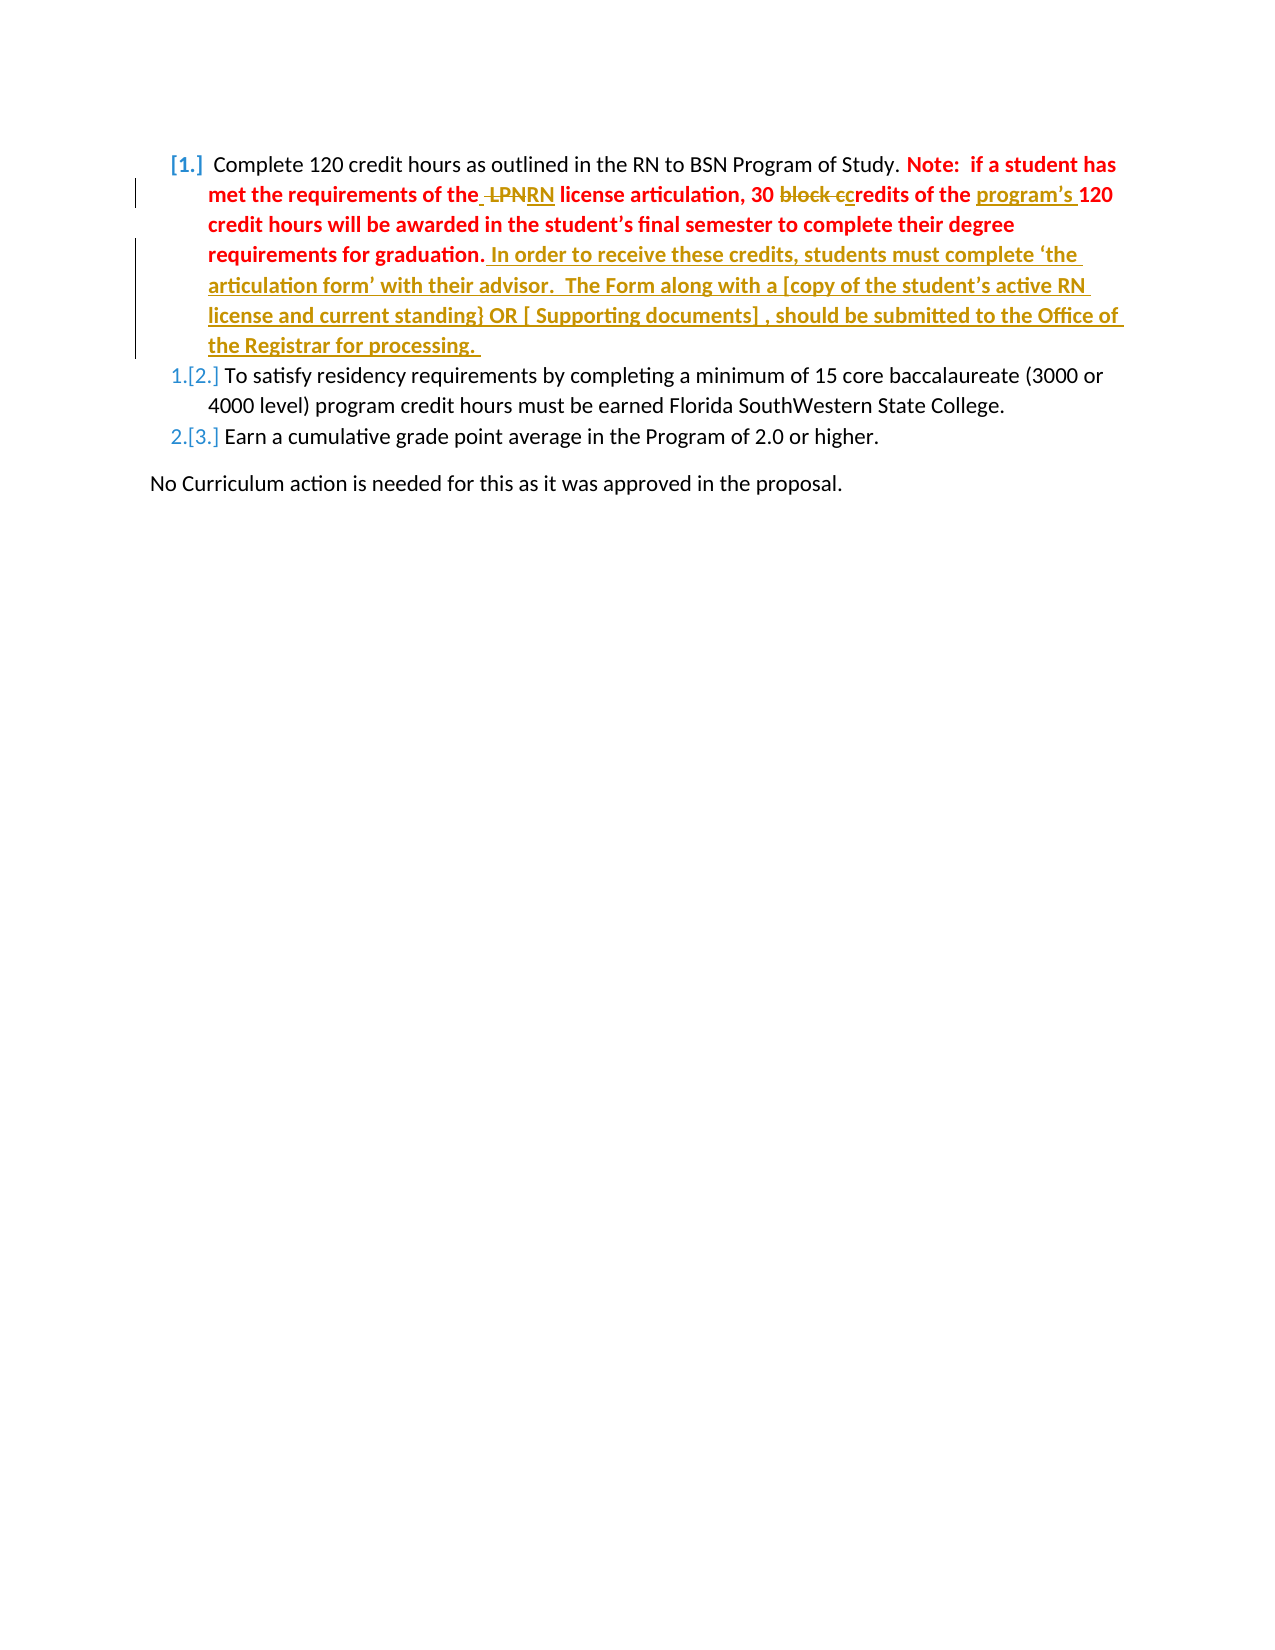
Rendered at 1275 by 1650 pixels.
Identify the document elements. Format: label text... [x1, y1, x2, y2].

list Earn a cumulative grade point average in the Program of 2.0 or higher. [170, 422, 1125, 450]
text No Curriculum action is needed for this as it was approved in the proposal. [150, 469, 1125, 497]
list Complete 120 credit hours as outlined in the RN to BSN Program of Study. Note: if a student has met the requirements of the license articulation, 30 redits of the 120 credit hours will be awarded in the student’s final semester to complete their degree requirements for graduation. [170, 150, 1125, 359]
list To satisfy residency requirements by completing a minimum of 15 core baccalaureate (3000 or 4000 level) program credit hours must be earned Florida SouthWestern State College. [170, 361, 1125, 420]
